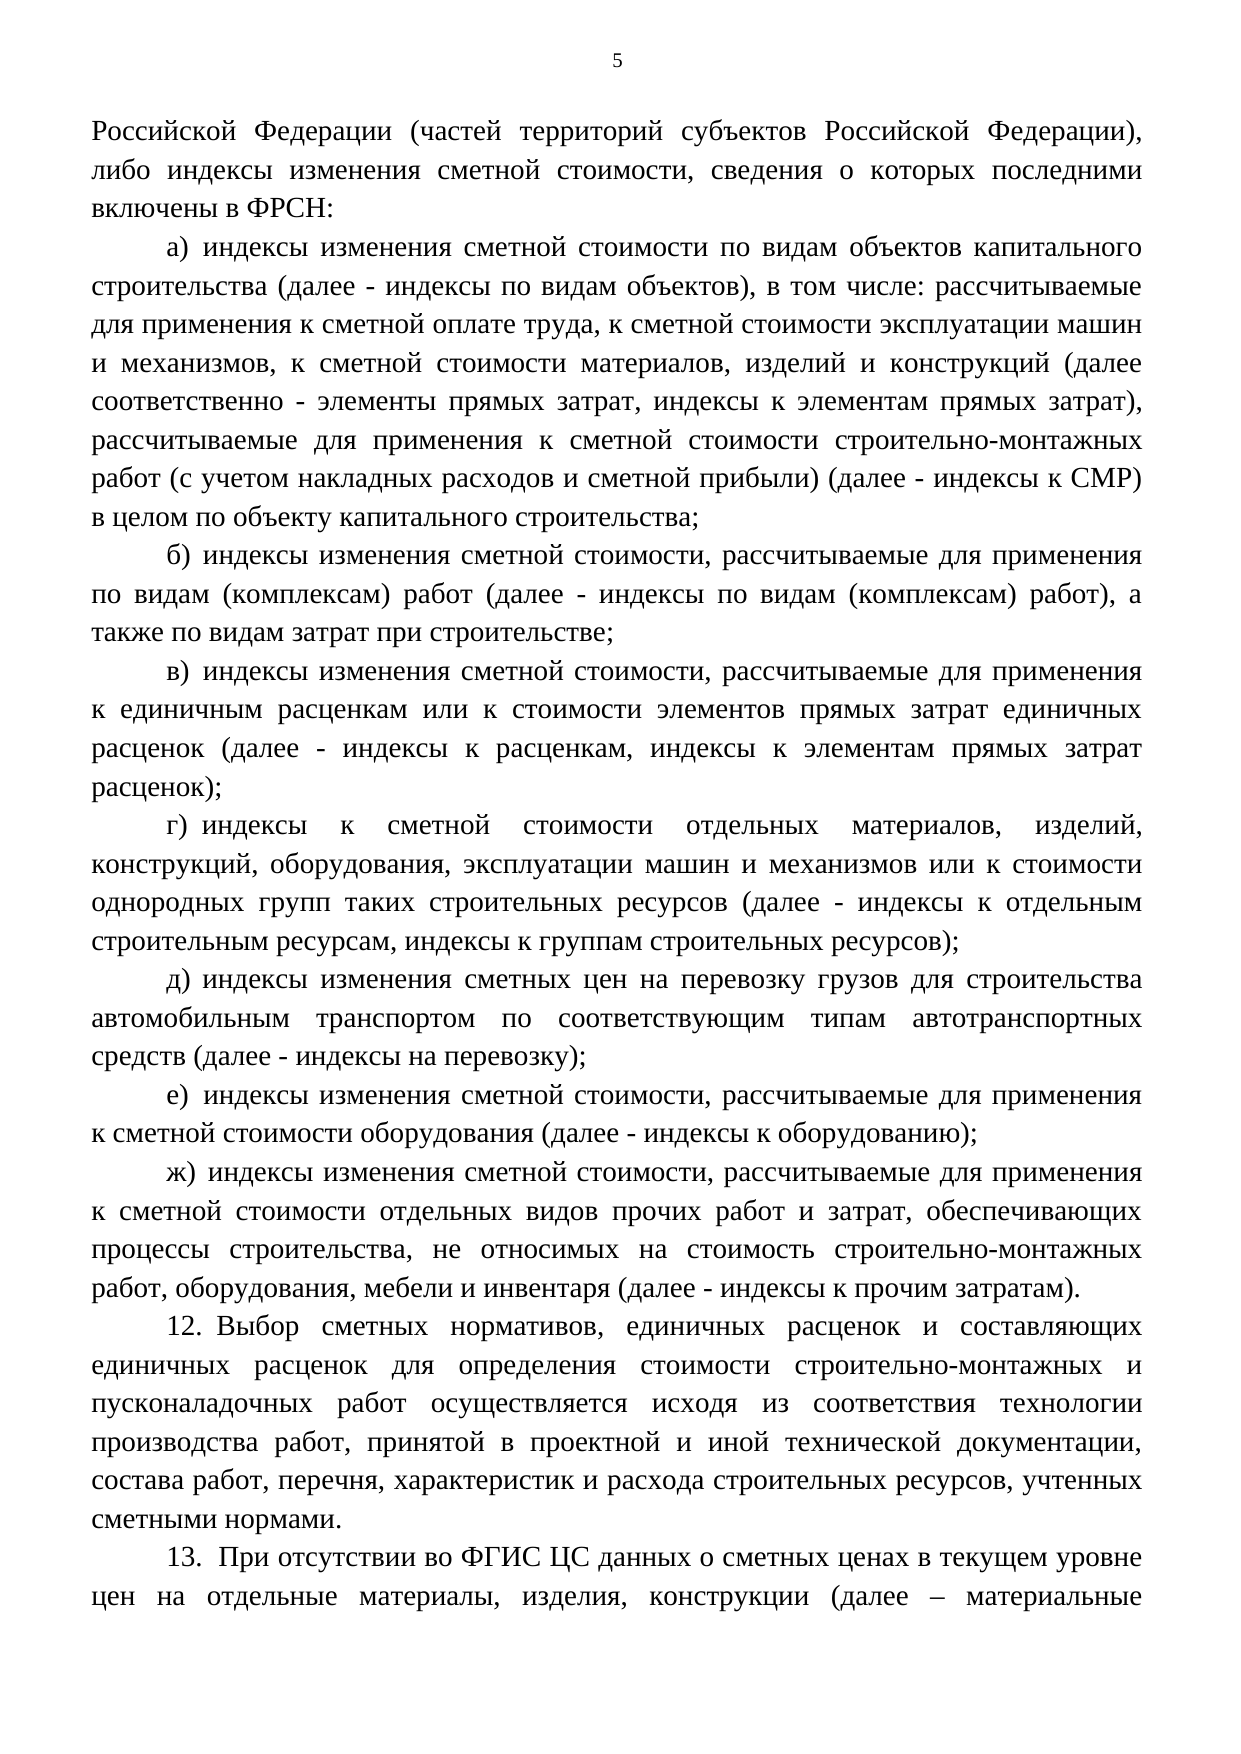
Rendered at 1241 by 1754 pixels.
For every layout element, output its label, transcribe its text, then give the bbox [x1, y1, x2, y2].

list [91, 113, 1143, 224]
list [91, 1539, 1143, 1612]
text в) индексы изменения сметной стоимости, рассчитываемые для применения к единичным расценкам или к стоимости элементов прямых затрат единичных расценок (далее - индексы к расценкам, индексы к элементам прямых затрат расценок); [91, 653, 1143, 802]
list Выбор сметных нормативов, единичных расценок и составляющих единичных расценок для определения стоимости строительно-монтажных и пусконаладочных работ осуществляется исходя из соответствия технологии производства работ, принятой в проектной и иной технической документации, состава работ, перечня, характеристик и расхода строительных ресурсов, учтенных сметными нормами. [91, 1308, 1143, 1534]
text е) индексы изменения сметной стоимости, рассчитываемые для применения к сметной стоимости оборудования (далее - индексы к оборудованию); [91, 1077, 1143, 1149]
text г) индексы к сметной стоимости отдельных материалов, изделий, конструкций, оборудования, эксплуатации машин и механизмов или к стоимости однородных групп таких строительных ресурсов (далее - индексы к отдельным строительным ресурсам, индексы к группам строительных ресурсов); [91, 807, 1143, 956]
text ж) индексы изменения сметной стоимости, рассчитываемые для применения к сметной стоимости отдельных видов прочих работ и затрат, обеспечивающих процессы строительства, не относимых на стоимость строительно-монтажных работ, оборудования, мебели и инвентаря (далее - индексы к прочим затратам). [91, 1154, 1143, 1303]
text д) индексы изменения сметных цен на перевозку грузов для строительства автомобильным транспортом по соответствующим типам автотранспортных средств (далее - индексы на перевозку); [91, 961, 1143, 1072]
text б) индексы изменения сметной стоимости, рассчитываемые для применения по видам (комплексам) работ (далее - индексы по видам (комплексам) работ), а также по видам затрат при строительстве; [91, 537, 1143, 648]
text а) индексы изменения сметной стоимости по видам объектов капитального строительства (далее - индексы по видам объектов), в том числе: рассчитываемые для применения к сметной оплате труда, к сметной стоимости эксплуатации машин и механизмов, к сметной стоимости материалов, изделий и конструкций (далее соответственно - элементы прямых затрат, индексы к элементам прямых затрат), рассчитываемые для применения к сметной стоимости строительно-монтажных работ (с учетом накладных расходов и сметной прибыли) (далее - индексы к СМР) в целом по объекту капитального строительства; [91, 229, 1143, 532]
